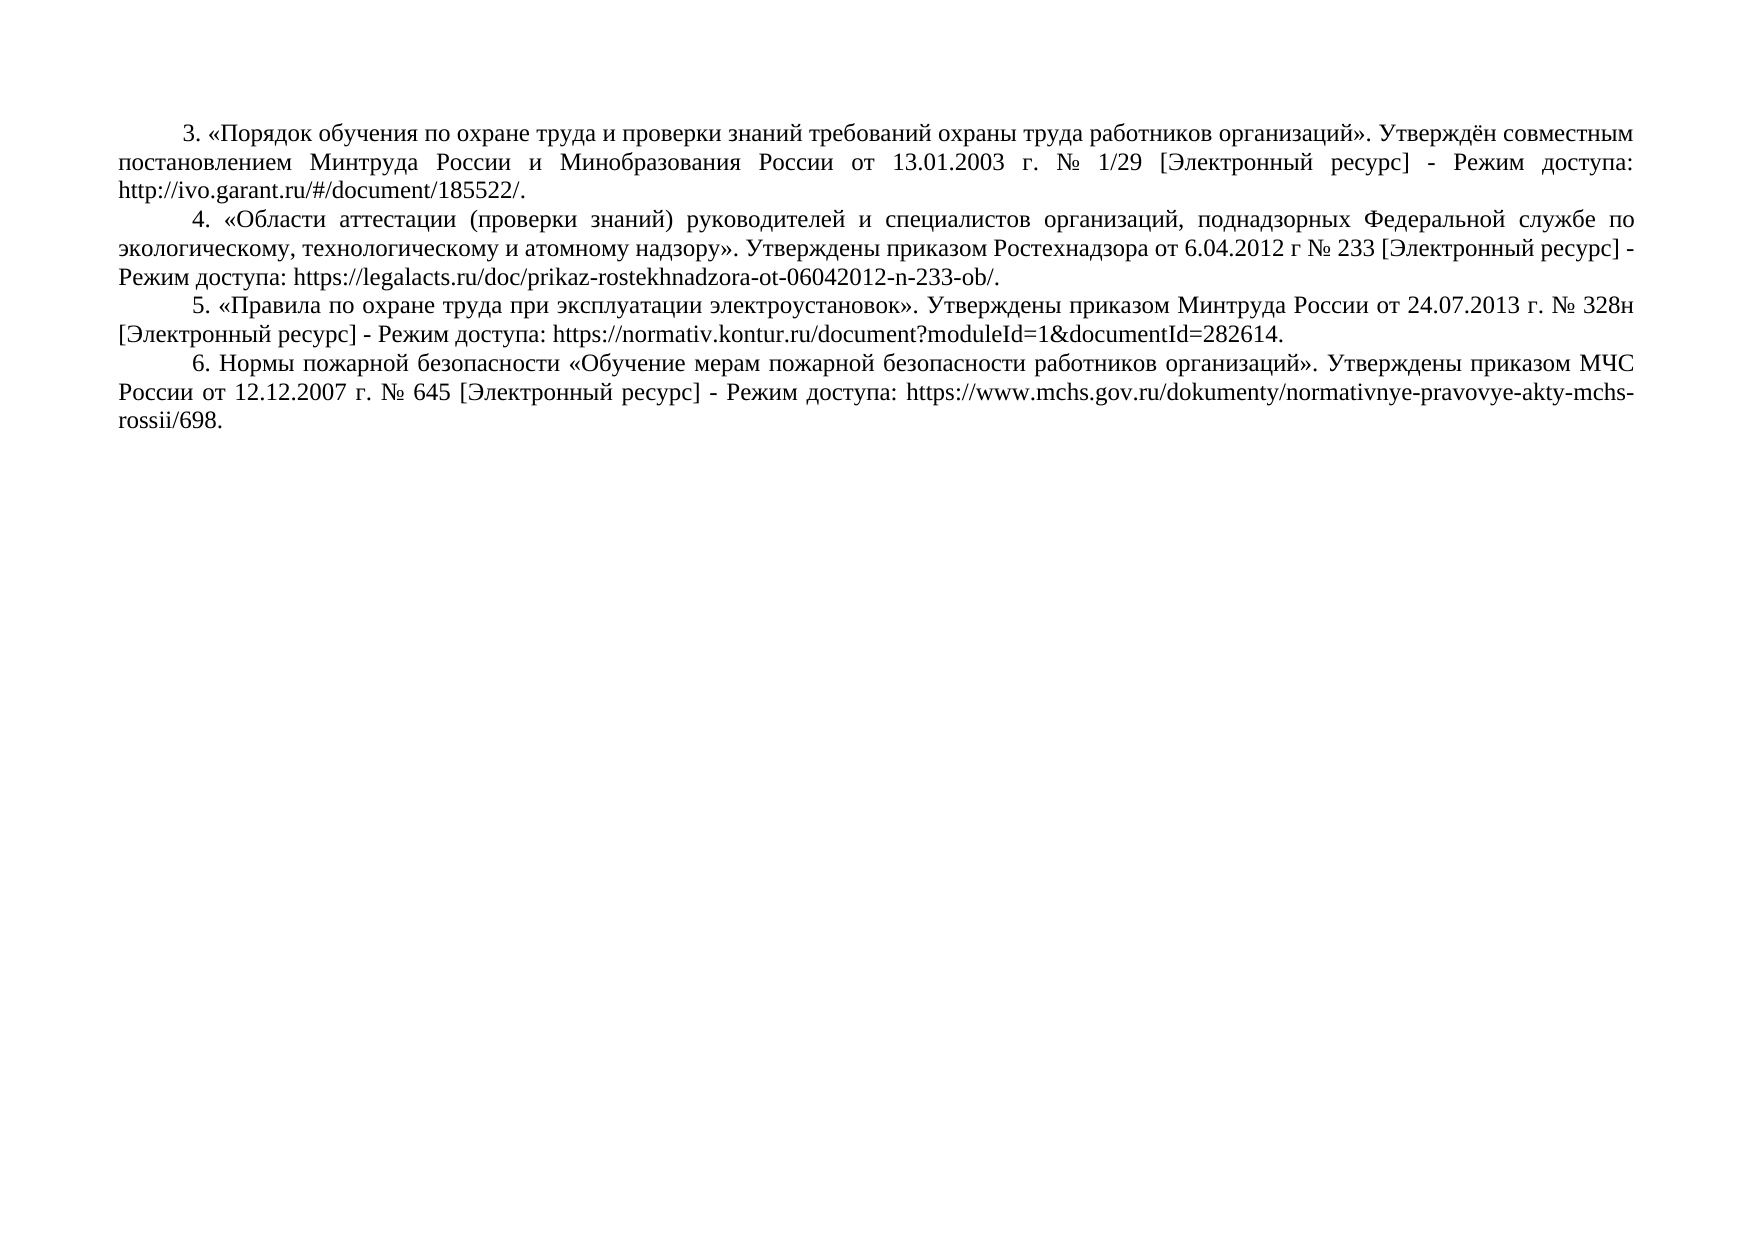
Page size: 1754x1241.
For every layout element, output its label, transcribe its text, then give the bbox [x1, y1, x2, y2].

text 5. «Правила по охране труда при эксплуатации электроустановок». Утверждены приказом Минтруда России от 24.07.2013 г. № 328н [Электронный ресурс] - Режим доступа: https://normativ.kontur.ru/document?moduleId=1&documentId=282614. [118, 291, 1636, 348]
text 4. «Области аттестации (проверки знаний) руководителей и специалистов организаций, поднадзорных Федеральной службе по экологическому, технологическому и атомному надзору». Утверждены приказом Ростехнадзора от 6.04.2012 г № 233 [Электронный ресурс] - Режим доступа: https://legalacts.ru/doc/prikaz-rostekhnadzora-ot-06042012-n-233-ob/. [118, 204, 1636, 291]
text 3. «Порядок обучения по охране труда и проверки знаний требований охраны труда работников организаций». Утверждён совместным постановлением Минтруда России и Минобразования России от 13.01.2003 г. № 1/29 [Электронный ресурс] - Режим доступа: http://ivo.garant.ru/#/document/185522/. [118, 118, 1636, 204]
text 6. Нормы пожарной безопасности «Обучение мерам пожарной безопасности работников организаций». Утверждены приказом МЧС России от 12.12.2007 г. № 645 [Электронный ресурс] - Режим доступа: https://www.mchs.gov.ru/dokumenty/normativnye-pravovye-akty-mchs-rossii/698. [118, 348, 1636, 434]
